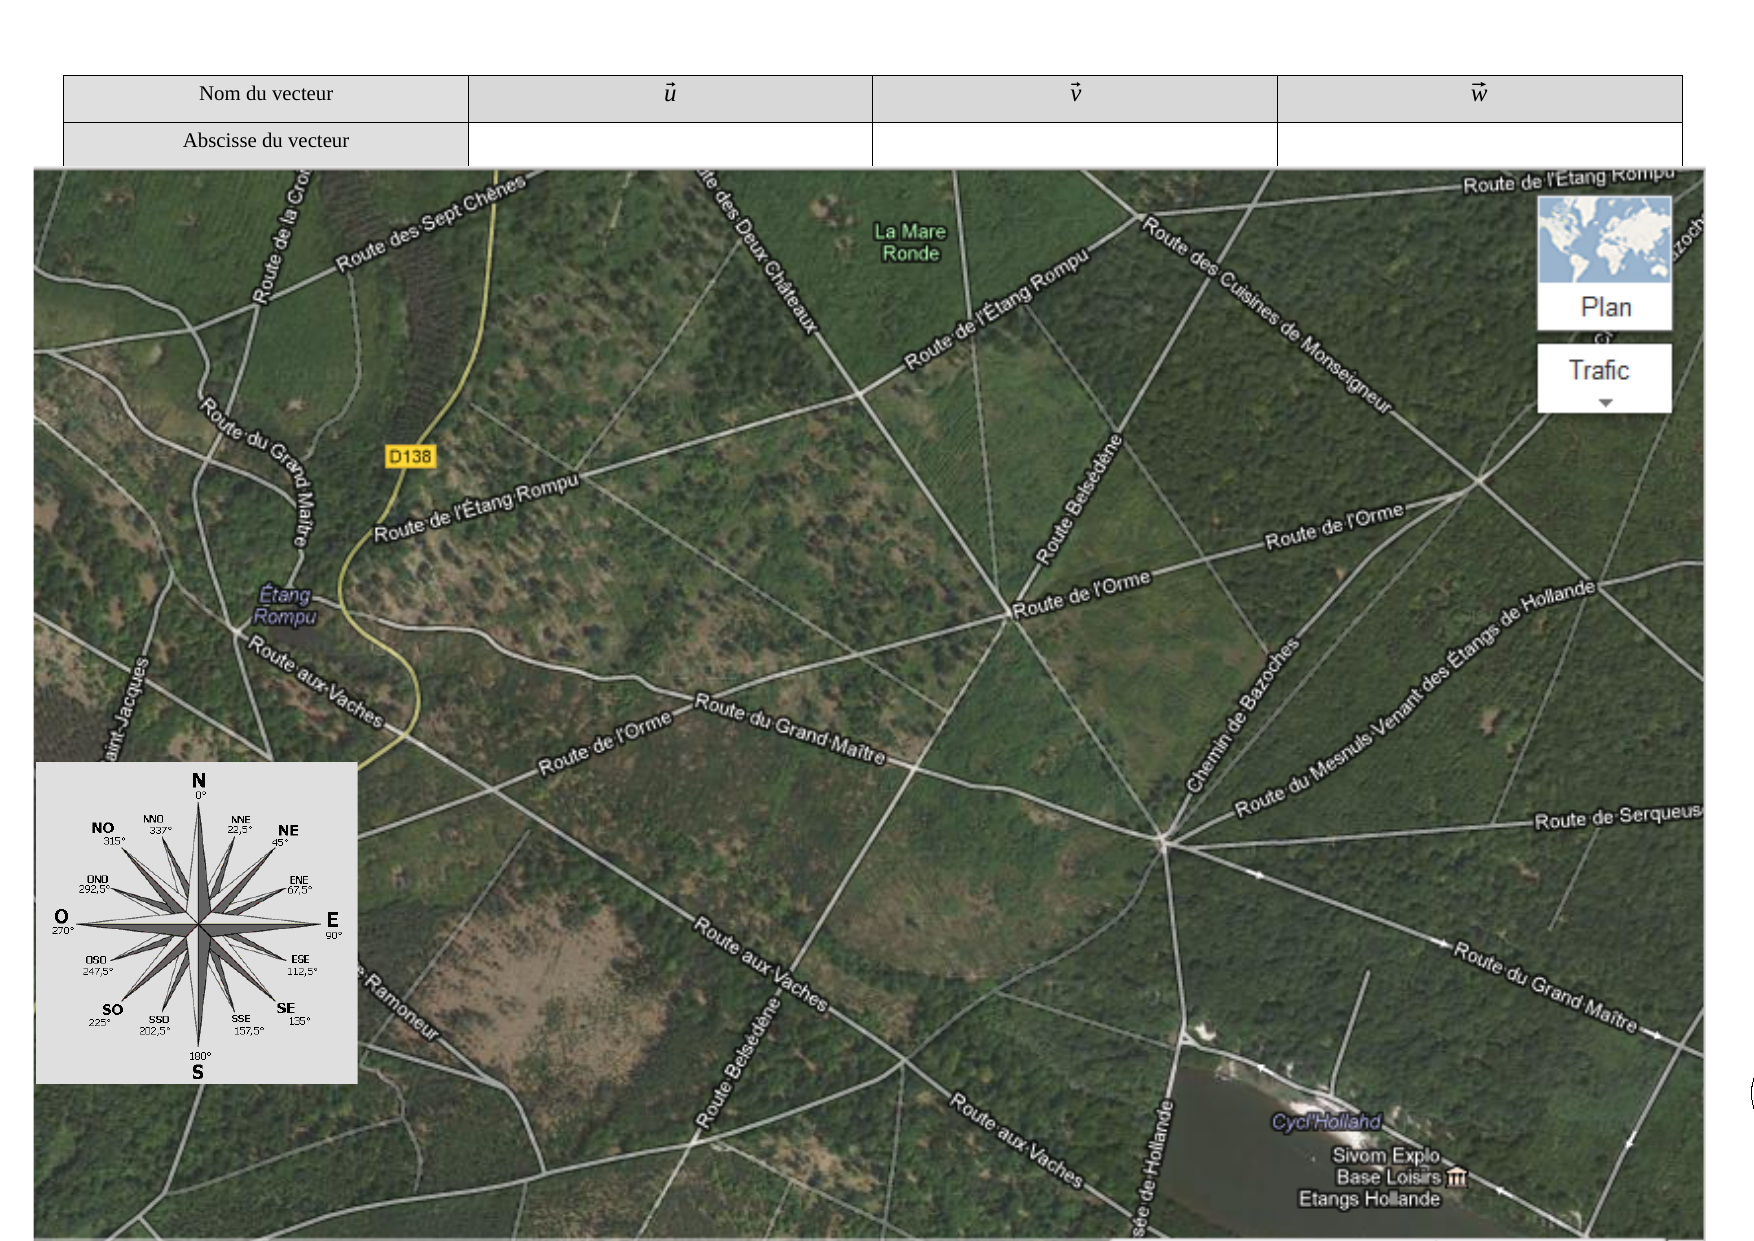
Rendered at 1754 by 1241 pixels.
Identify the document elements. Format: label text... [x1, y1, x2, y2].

table_header Nom du vecteur [64, 76, 468, 122]
table_cell [873, 123, 1277, 166]
table_cell Abscisse du vecteur [64, 123, 468, 166]
picture [33, 166, 1706, 1241]
table_header [1278, 76, 1682, 122]
table_header [469, 76, 872, 122]
table_cell [469, 123, 872, 166]
table_header [873, 76, 1277, 122]
table_cell [1278, 123, 1682, 166]
